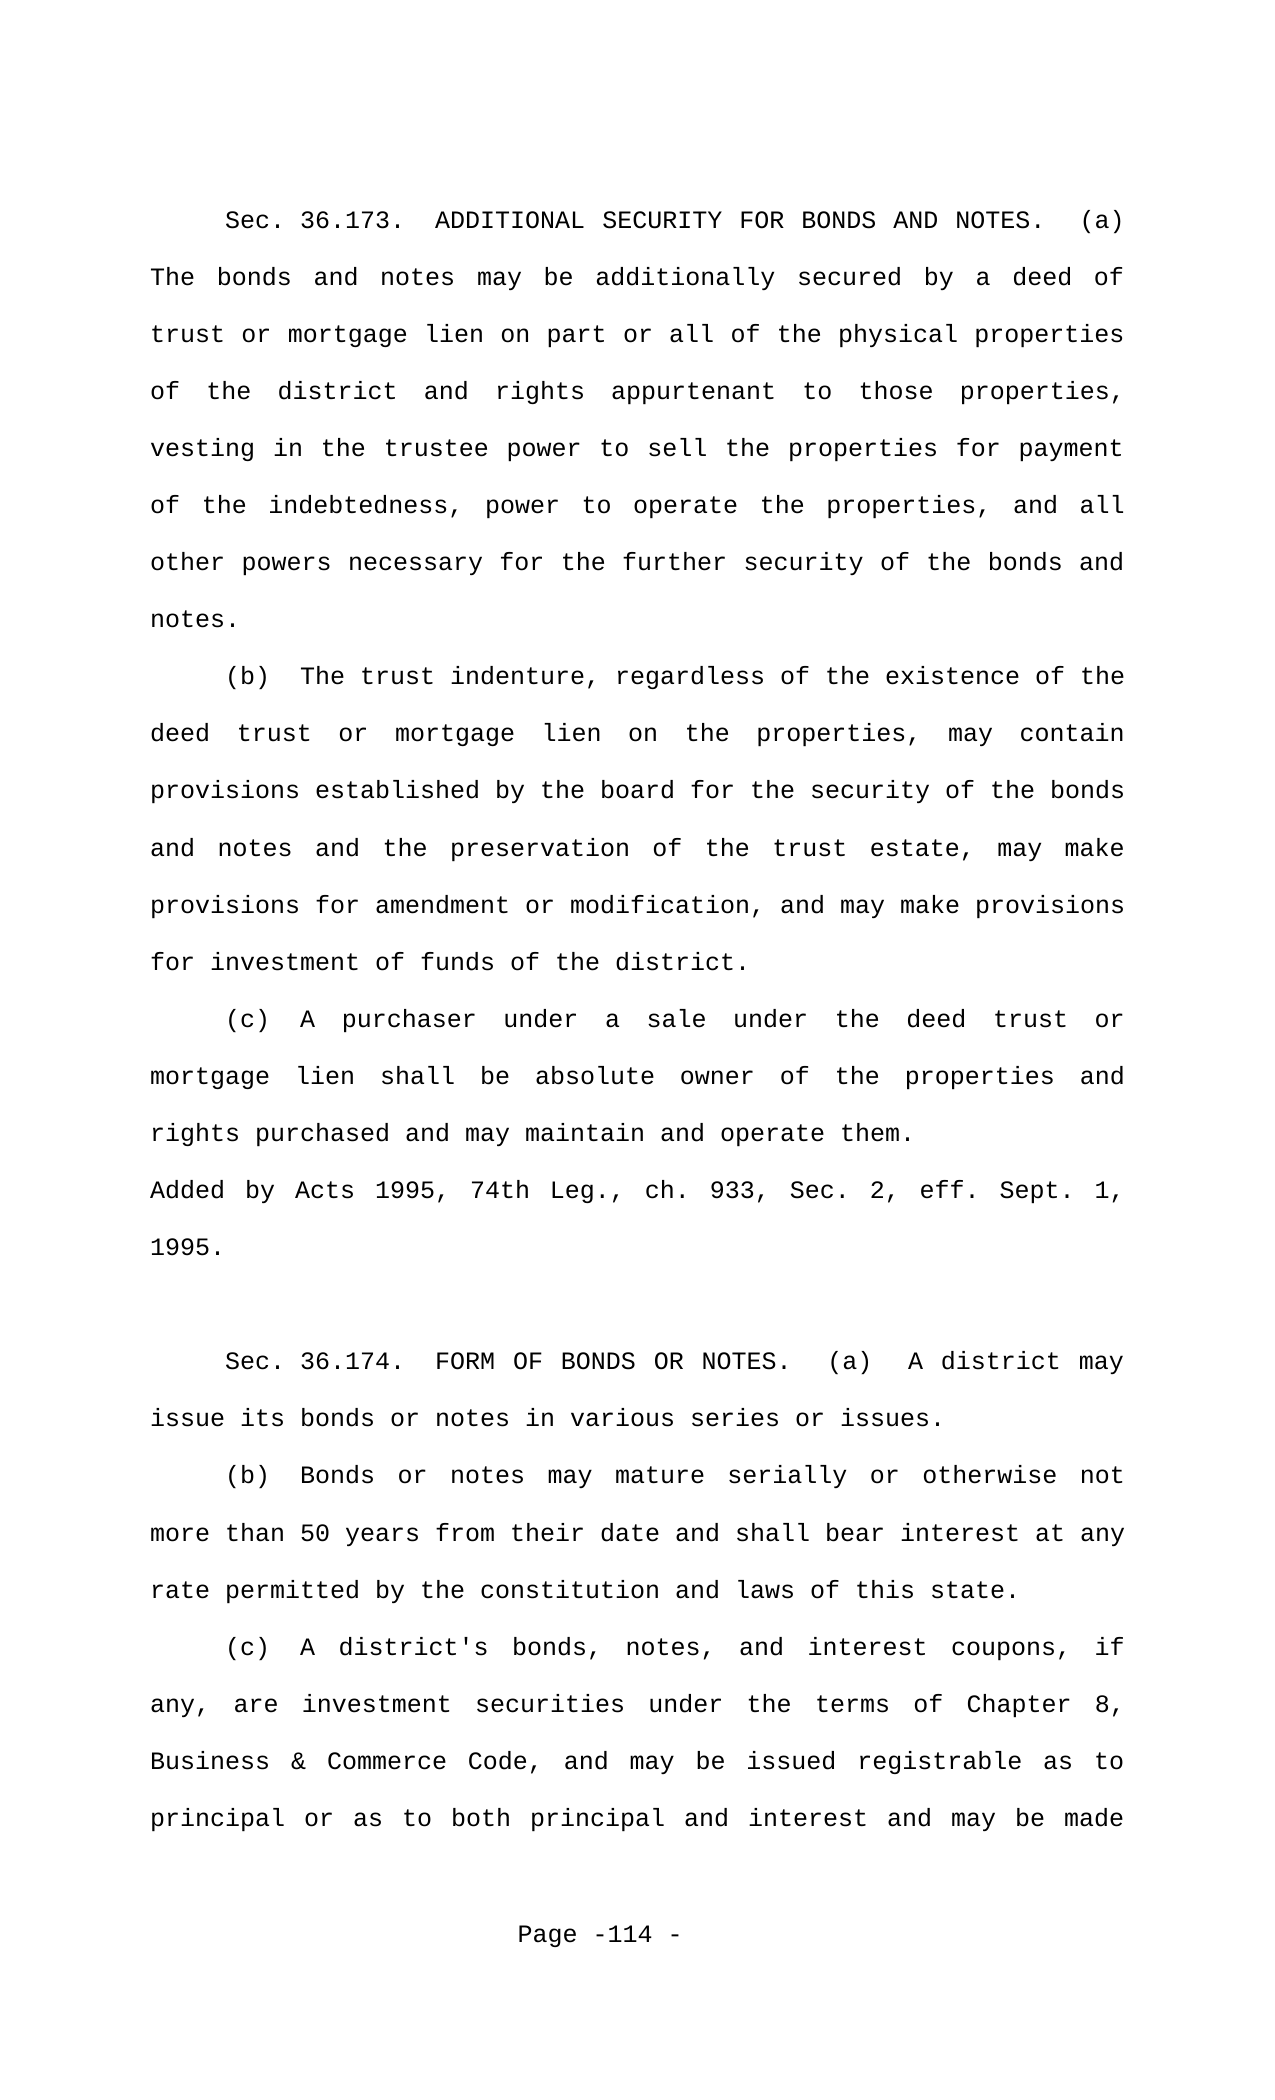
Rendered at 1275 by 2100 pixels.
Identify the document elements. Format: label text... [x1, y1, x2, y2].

text (c) A purchaser under a sale under the deed trust or mortgage lien shall be absolute owner of the properties and rights purchased and may maintain and operate them. [150, 1006, 1125, 1149]
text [150, 1634, 1125, 1834]
text (b) The trust indenture, regardless of the existence of the deed trust or mortgage lien on the properties, may contain provisions established by the board for the security of the bonds and notes and the preservation of the trust estate, may make provisions for amendment or modification, and may make provisions for investment of funds of the district. [150, 664, 1125, 978]
text Sec. 36.174. FORM OF BONDS OR NOTES. (a) A district may issue its bonds or notes in various series or issues. [150, 1349, 1125, 1434]
text Added by Acts 1995, 74th Leg., ch. 933, Sec. 2, eff. Sept. 1, 1995. [150, 1177, 1125, 1263]
text (b) Bonds or notes may mature serially or otherwise not more than 50 years from their date and shall bear interest at any rate permitted by the constitution and laws of this state. [150, 1463, 1125, 1606]
text Sec. 36.173. ADDITIONAL SECURITY FOR BONDS AND NOTES. (a) The bonds and notes may be additionally secured by a deed of trust or mortgage lien on part or all of the physical properties of the district and rights appurtenant to those properties, vesting in the trustee power to sell the properties for payment of the indebtedness, power to operate the properties, and all other powers necessary for the further security of the bonds and notes. [150, 207, 1125, 635]
